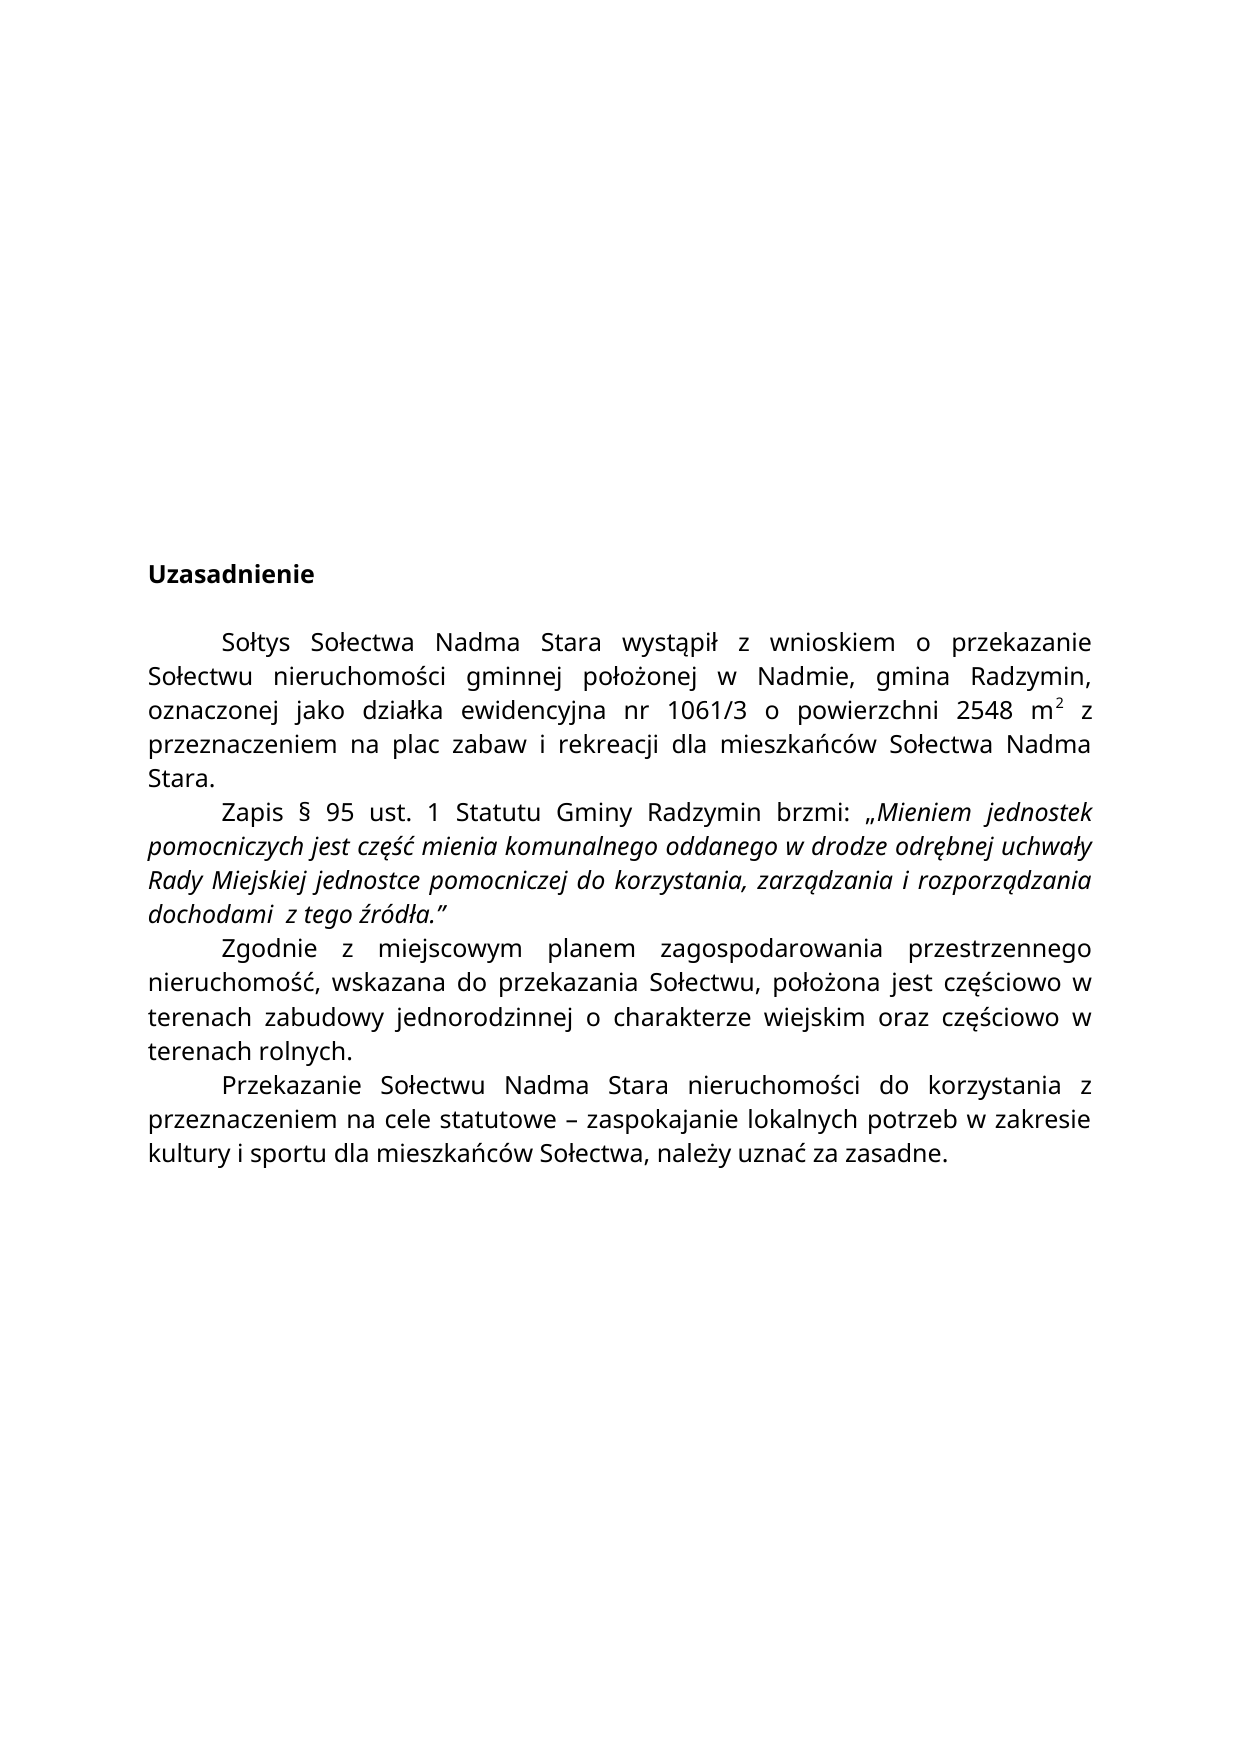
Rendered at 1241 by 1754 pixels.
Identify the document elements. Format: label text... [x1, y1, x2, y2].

text Uzasadnienie [148, 556, 1093, 590]
text Zgodnie z miejscowym planem zagospodarowania przestrzennego nieruchomość, wskazana do przekazania Sołectwu, położona jest częściowo w terenach zabudowy jednorodzinnej o charakterze wiejskim oraz częściowo w terenach rolnych. [148, 931, 1093, 1067]
text Zapis § 95 ust. 1 Statutu Gminy Radzymin brzmi: „Mieniem jednostek pomocniczych jest część mienia komunalnego oddanego w drodze odrębnej uchwały Rady Miejskiej jednostce pomocniczej do korzystania, zarządzania i rozporządzania dochodami z tego źródła.” [148, 795, 1093, 931]
text Przekazanie Sołectwu Nadma Stara nieruchomości do korzystania z przeznaczeniem na cele statutowe – zaspokajanie lokalnych potrzeb w zakresie kultury i sportu dla mieszkańców Sołectwa, należy uznać za zasadne. [148, 1067, 1093, 1169]
text Sołtys Sołectwa Nadma Stara wystąpił z wnioskiem o przekazanie Sołectwu nieruchomości gminnej położonej w Nadmie, gmina Radzymin, oznaczonej jako działka ewidencyjna nr 1061/3 o powierzchni z przeznaczeniem na plac zabaw i rekreacji dla mieszkańców Sołectwa Nadma Stara. [148, 624, 1093, 795]
